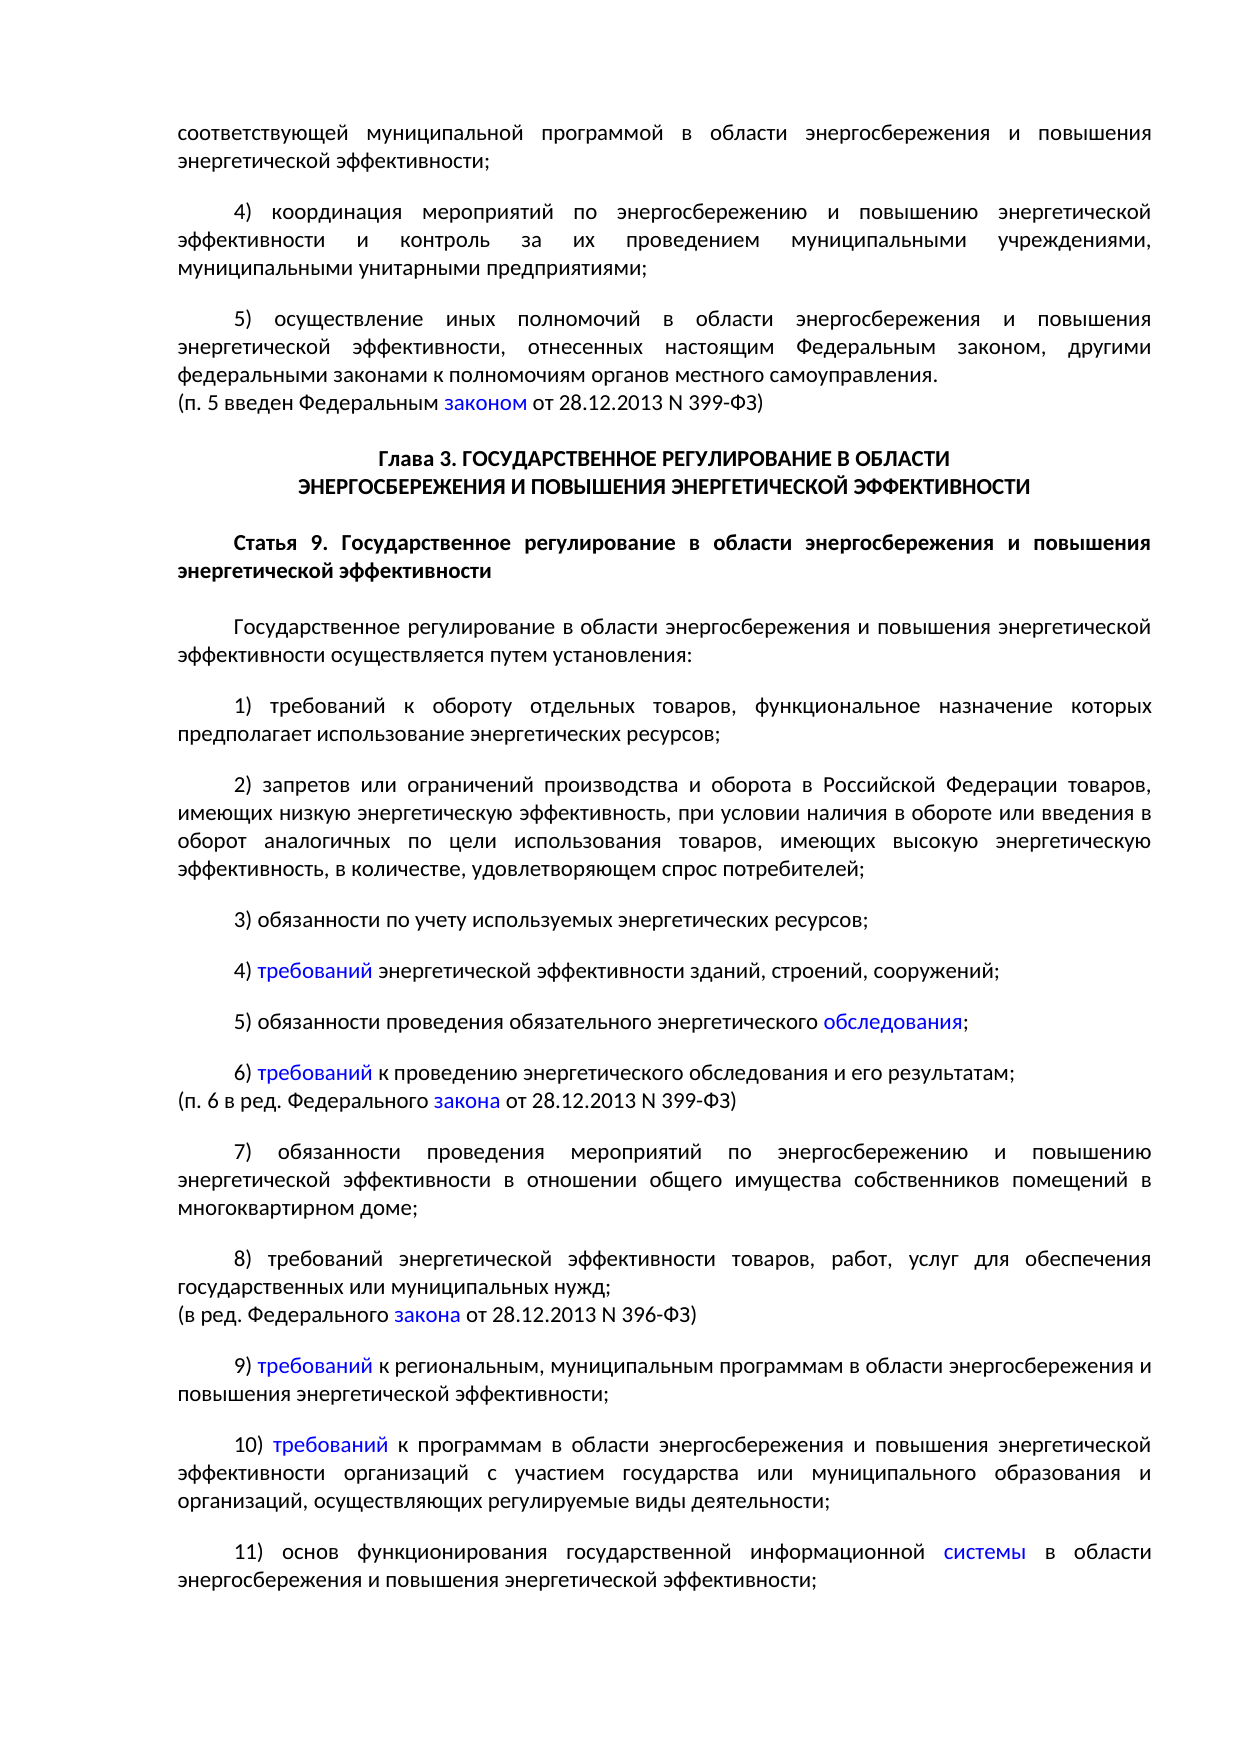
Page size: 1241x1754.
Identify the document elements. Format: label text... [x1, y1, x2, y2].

text 5) осуществление иных полномочий в области энергосбережения и повышения энергетической эффективности, отнесенных настоящим Федеральным законом, другими федеральными законами к полномочиям органов местного самоуправления. [177, 304, 1152, 388]
text 2) запретов или ограничений производства и оборота в Российской Федерации товаров, имеющих низкую энергетическую эффективность, при условии наличия в обороте или введения в оборот аналогичных по цели использования товаров, имеющих высокую энергетическую эффективность, в количестве, удовлетворяющем спрос потребителей; [177, 770, 1152, 882]
title Статья 9. Государственное регулирование в области энергосбережения и повышения энергетической эффективности [177, 528, 1152, 584]
text 11) основ функционирования государственной информационной системы в области энергосбережения и повышения энергетической эффективности; [177, 1537, 1152, 1593]
text 9) требований к региональным, муниципальным программам в области энергосбережения и повышения энергетической эффективности; [177, 1351, 1152, 1407]
text 6) требований к проведению энергетического обследования и его результатам; [177, 1058, 1152, 1086]
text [177, 118, 1152, 174]
text 8) требований энергетической эффективности товаров, работ, услуг для обеспечения государственных или муниципальных нужд; [177, 1244, 1152, 1300]
text 3) обязанности по учету используемых энергетических ресурсов; [177, 905, 1152, 933]
text 4) требований энергетической эффективности зданий, строений, сооружений; [177, 956, 1152, 984]
text (в ред. Федерального закона от 28.12.2013 N 396-ФЗ) [177, 1300, 1152, 1328]
text 7) обязанности проведения мероприятий по энергосбережению и повышению энергетической эффективности в отношении общего имущества собственников помещений в многоквартирном доме; [177, 1137, 1152, 1221]
text 10) требований к программам в области энергосбережения и повышения энергетической эффективности организаций с участием государства или муниципального образования и организаций, осуществляющих регулируемые виды деятельности; [177, 1430, 1152, 1514]
text 4) координация мероприятий по энергосбережению и повышению энергетической эффективности и контроль за их проведением муниципальными учреждениями, муниципальными унитарными предприятиями; [177, 197, 1152, 281]
title ЭНЕРГОСБЕРЕЖЕНИЯ И ПОВЫШЕНИЯ ЭНЕРГЕТИЧЕСКОЙ ЭФФЕКТИВНОСТИ [177, 472, 1152, 500]
text (п. 5 введен Федеральным законом от 28.12.2013 N 399-ФЗ) [177, 388, 1152, 416]
text Государственное регулирование в области энергосбережения и повышения энергетической эффективности осуществляется путем установления: [177, 612, 1152, 668]
text (п. 6 в ред. Федерального закона от 28.12.2013 N 399-ФЗ) [177, 1086, 1152, 1114]
title Глава 3. ГОСУДАРСТВЕННОЕ РЕГУЛИРОВАНИЕ В ОБЛАСТИ [177, 444, 1152, 472]
text 1) требований к обороту отдельных товаров, функциональное назначение которых предполагает использование энергетических ресурсов; [177, 691, 1152, 747]
text 5) обязанности проведения обязательного энергетического обследования; [177, 1007, 1152, 1035]
